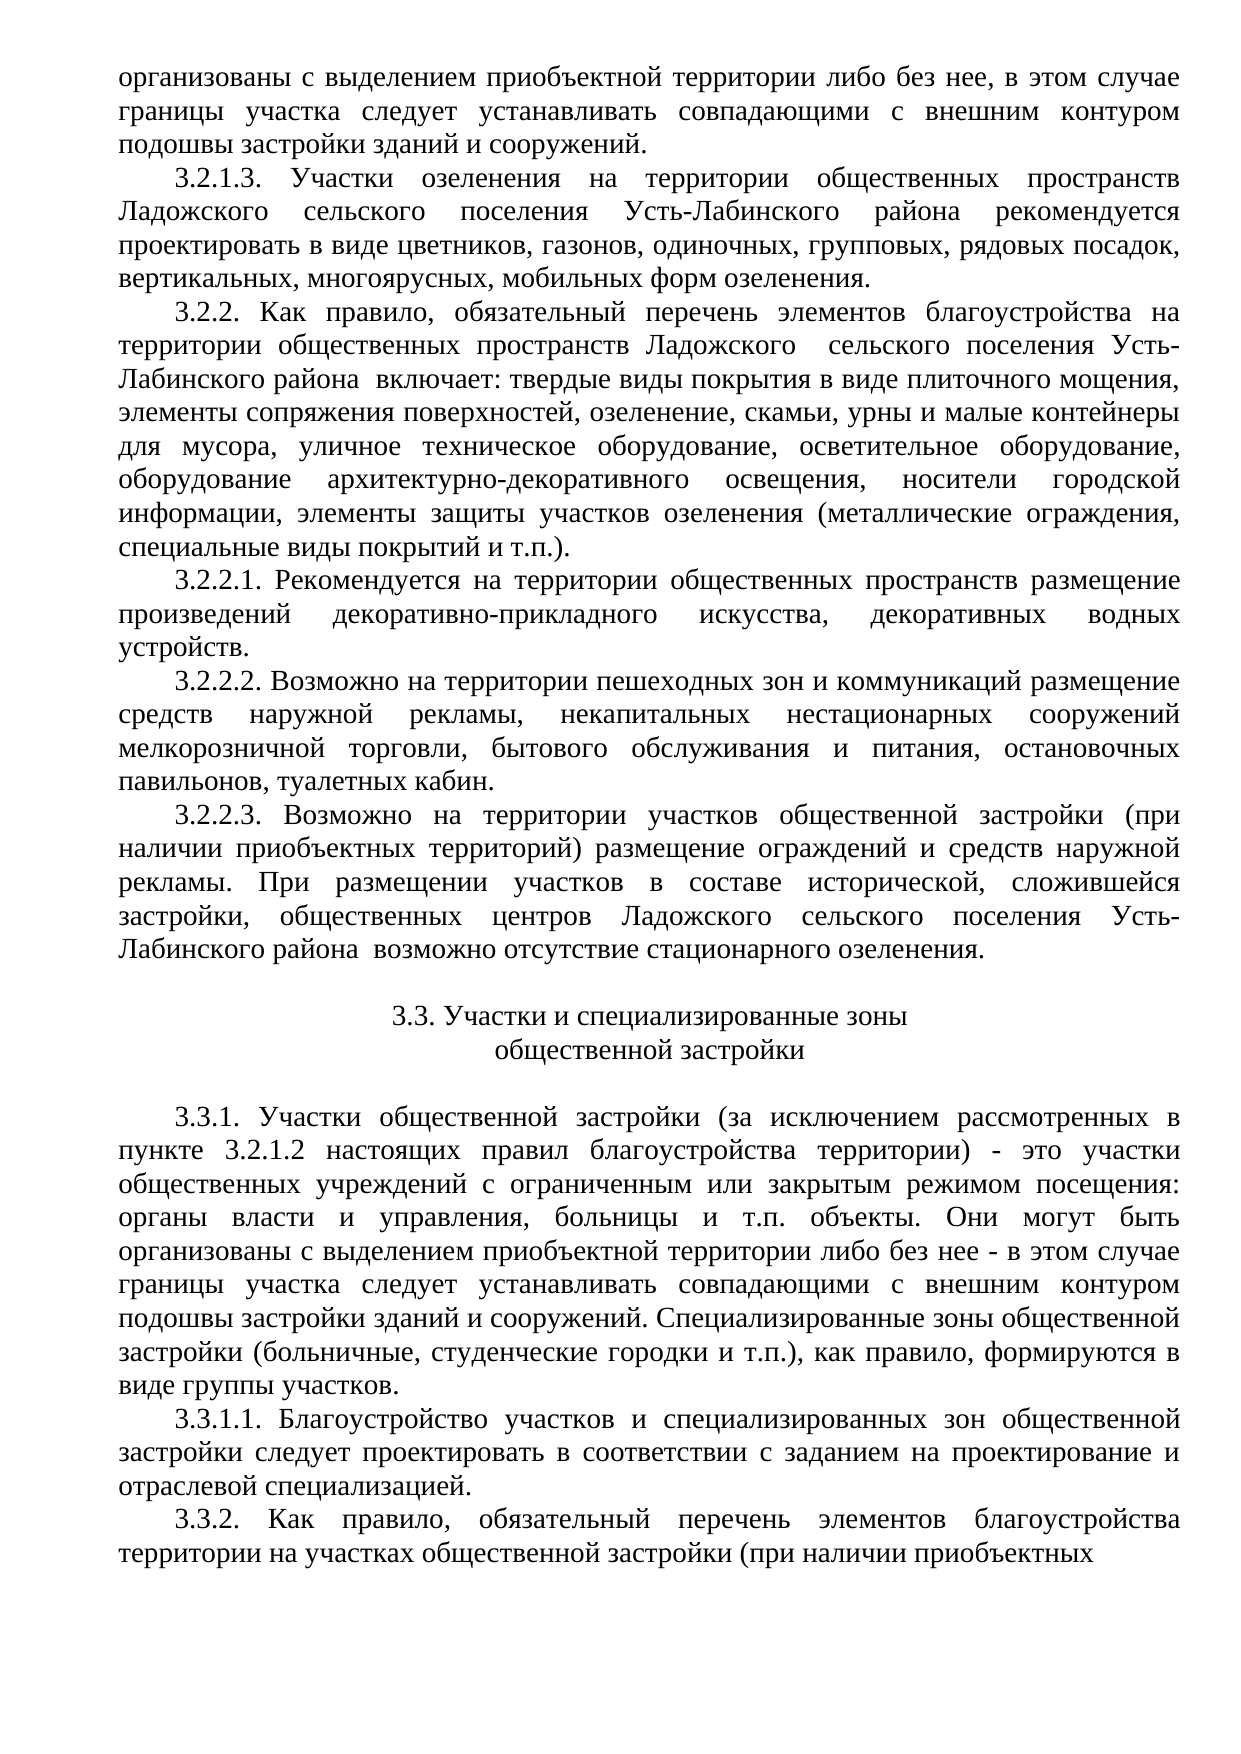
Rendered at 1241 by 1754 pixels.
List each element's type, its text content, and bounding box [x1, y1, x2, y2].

text 3.3.1. Участки общественной застройки (за исключением рассмотренных в пункте 3.2.1.2 настоящих правил благоустройства территории) - это участки общественных учреждений с ограниченным или закрытым режимом посещения: органы власти и управления, больницы и т.п. объекты. Они могут быть организованы с выделением приобъектной территории либо без нее - в этом случае границы участка следует устанавливать совпадающими с внешним контуром подошвы застройки зданий и сооружений. Специализированные зоны общественной застройки (больничные, студенческие городки и т.п.), как правило, формируются в виде группы участков. [118, 1099, 1181, 1401]
text 3.2.1.3. Участки озеленения на территории общественных пространств Ладожского сельского поселения Усть-Лабинского района рекомендуется проектировать в виде цветников, газонов, одиночных, групповых, рядовых посадок, вертикальных, многоярусных, мобильных форм озеленения. [118, 160, 1181, 294]
text 3.2.2.3. Возможно на территории участков общественной застройки (при наличии приобъектных территорий) размещение ограждений и средств наружной рекламы. При размещении участков в составе исторической, сложившейся застройки, общественных центров Ладожского сельского поселения Усть-Лабинского района возможно отсутствие стационарного озеленения. [118, 797, 1181, 965]
text 3.3.2. Как правило, обязательный перечень элементов благоустройства территории на участках общественной застройки (при наличии приобъектных [118, 1501, 1181, 1568]
text 3.3. Участки и специализированные зоны [118, 998, 1181, 1032]
text 3.2.2.2. Возможно на территории пешеходных зон и коммуникаций размещение средств наружной рекламы, некапитальных нестационарных сооружений мелкорозничной торговли, бытового обслуживания и питания, остановочных павильонов, туалетных кабин. [118, 663, 1181, 797]
text 3.2.2.1. Рекомендуется на территории общественных пространств размещение произведений декоративно-прикладного искусства, декоративных водных устройств. [118, 562, 1181, 663]
text 3.3.1.1. Благоустройство участков и специализированных зон общественной застройки следует проектировать в соответствии с заданием на проектирование и отраслевой специализацией. [118, 1401, 1181, 1501]
text организованы с выделением приобъектной территории либо без нее, в этом случае границы участка следует устанавливать совпадающими с внешним контуром подошвы застройки зданий и сооружений. [118, 59, 1181, 160]
text общественной застройки [118, 1032, 1181, 1065]
text 3.2.2. Как правило, обязательный перечень элементов благоустройства на территории общественных пространств Ладожского сельского поселения Усть-Лабинского района включает: твердые виды покрытия в виде плиточного мощения, элементы сопряжения поверхностей, озеленение, скамьи, урны и малые контейнеры для мусора, уличное техническое оборудование, осветительное оборудование, оборудование архитектурно-декоративного освещения, носители городской информации, элементы защиты участков озеленения (металлические ограждения, специальные виды покрытий и т.п.). [118, 294, 1181, 562]
